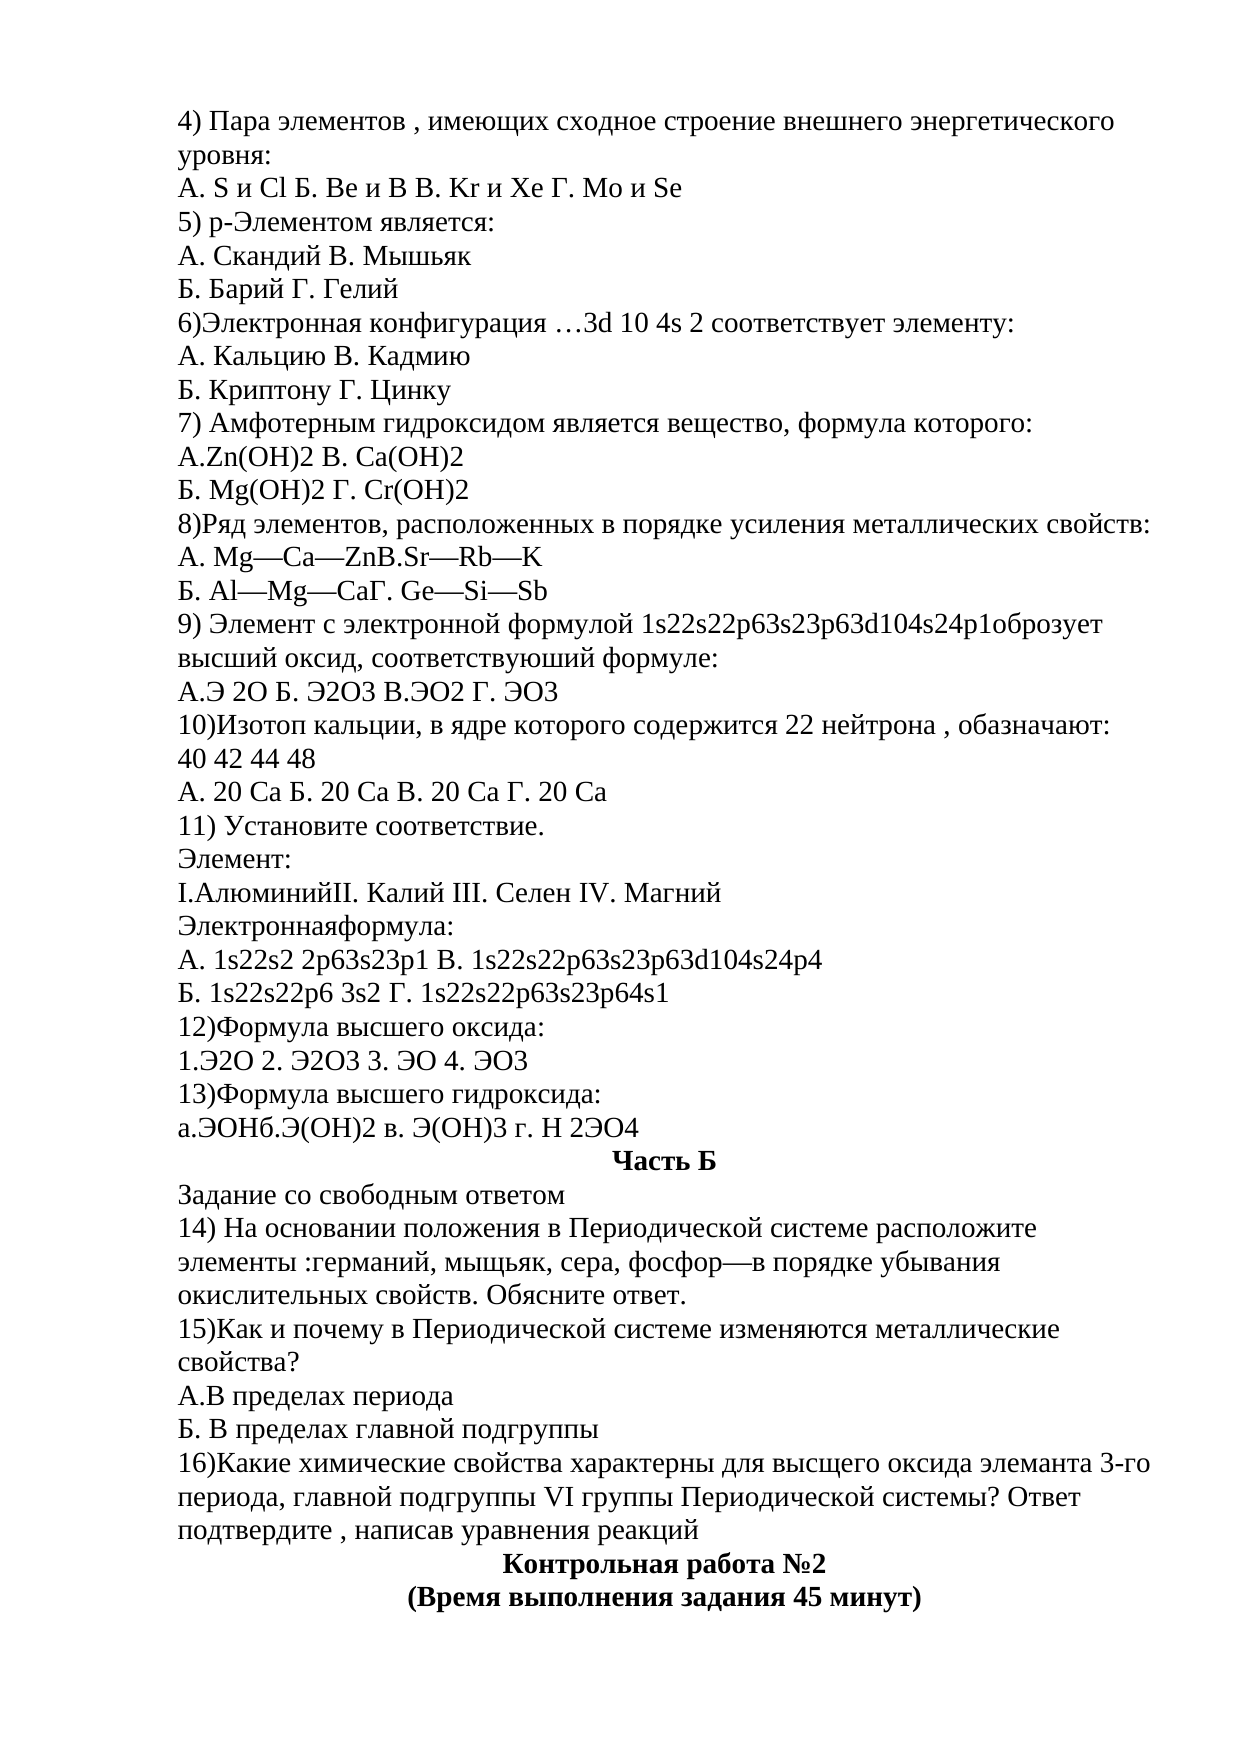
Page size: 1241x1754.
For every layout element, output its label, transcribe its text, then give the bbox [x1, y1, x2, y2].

text Б. В пределах главной подгруппы [177, 1412, 1152, 1445]
text 16)Какие химические свойства характерны для высщего оксида элеманта 3-го периода, главной подгруппы VI группы Периодической системы? Ответ подтвердите , написав уравнения реакций [177, 1445, 1152, 1546]
text 9) Элемент с электронной формулой 1s22s22p63s23p63d104s24p1oброзует высший оксид, соответствуюший формуле: [177, 607, 1152, 674]
text (Время выполнения задания 45 минут) [177, 1579, 1152, 1613]
text 10)Изотоп кальции, в ядре которого содержится 22 нейтрона , обазначают: [177, 707, 1152, 741]
text Б. 1s22s22p6 3s2 Г. 1s22s22p63s23p64s1 [177, 976, 1152, 1009]
text А. S и Cl Б. Be и B В. Kr и Xe Г. Mo и Se [177, 171, 1152, 204]
text A. Mg—Ca—ZnB.Sr—Rb—K [177, 539, 1152, 573]
text 4) Пара элементов , имеющих сходное строение внешнего энергетического уровня: [177, 103, 1152, 171]
text Б. Al—Mg—CaГ. Ge—Si—Sb [177, 573, 1152, 607]
text Контрольная работа №2 [177, 1546, 1152, 1579]
text А. 20 Ca Б. 20 Ca В. 20 Ca Г. 20 Ca [177, 774, 1152, 808]
text 13)Формула высшего гидроксида: [177, 1076, 1152, 1110]
text 7) Амфотерным гидроксидом является вещество, формула которого: [177, 405, 1152, 439]
text а.ЭОНб.Э(ОН)2 в. Э(ОН)3 г. Н 2ЭО4 [177, 1110, 1152, 1143]
text А.Zn(OH)2 В. Ca(OH)2 [177, 439, 1152, 472]
text А. Кальцию В. Кадмию [177, 338, 1152, 372]
text Часть Б [177, 1143, 1152, 1177]
text А. 1s22s2 2p63s23p1 В. 1s22s22p63s23p63d104s24p4 [177, 942, 1152, 976]
text Электроннаяформула: [177, 908, 1152, 942]
text А.В пределах периода [177, 1378, 1152, 1412]
text 5) p-Элементом является: [177, 204, 1152, 238]
text I.AлюминийII. Калий III. Селен IV. Магний [177, 875, 1152, 908]
text Б. Криптону Г. Цинку [177, 372, 1152, 405]
text 40 42 44 48 [177, 741, 1152, 774]
text А. Скандий В. Мышьяк [177, 238, 1152, 271]
text 14) На основании положения в Периодической системе расположите элементы :германий, мыщьяк, сера, фосфор—в порядке убывания окислительных свойств. Обясните ответ. [177, 1210, 1152, 1311]
text Задание со свободным ответом [177, 1177, 1152, 1210]
text Элемент: [177, 841, 1152, 875]
text 11) Установите соответствие. [177, 808, 1152, 841]
text 12)Формула высшего оксида: [177, 1009, 1152, 1043]
text A.Э 2О Б. Э2О3 В.ЭО2 Г. ЭО3 [177, 674, 1152, 707]
text 8)Ряд элементов, расположенных в порядке усиления металлических свойств: [177, 506, 1152, 539]
text 15)Как и почему в Периодической системе изменяются металлические свойства? [177, 1311, 1152, 1378]
text 6)Электронная конфигурация …3d 10 4s 2 соответствует элементу: [177, 305, 1152, 338]
text 1.Э2О 2. Э2О3 3. ЭО 4. ЭО3 [177, 1043, 1152, 1076]
text Б. Барий Г. Гелий [177, 271, 1152, 305]
text Б. Mg(OH)2 Г. Cr(OH)2 [177, 472, 1152, 506]
